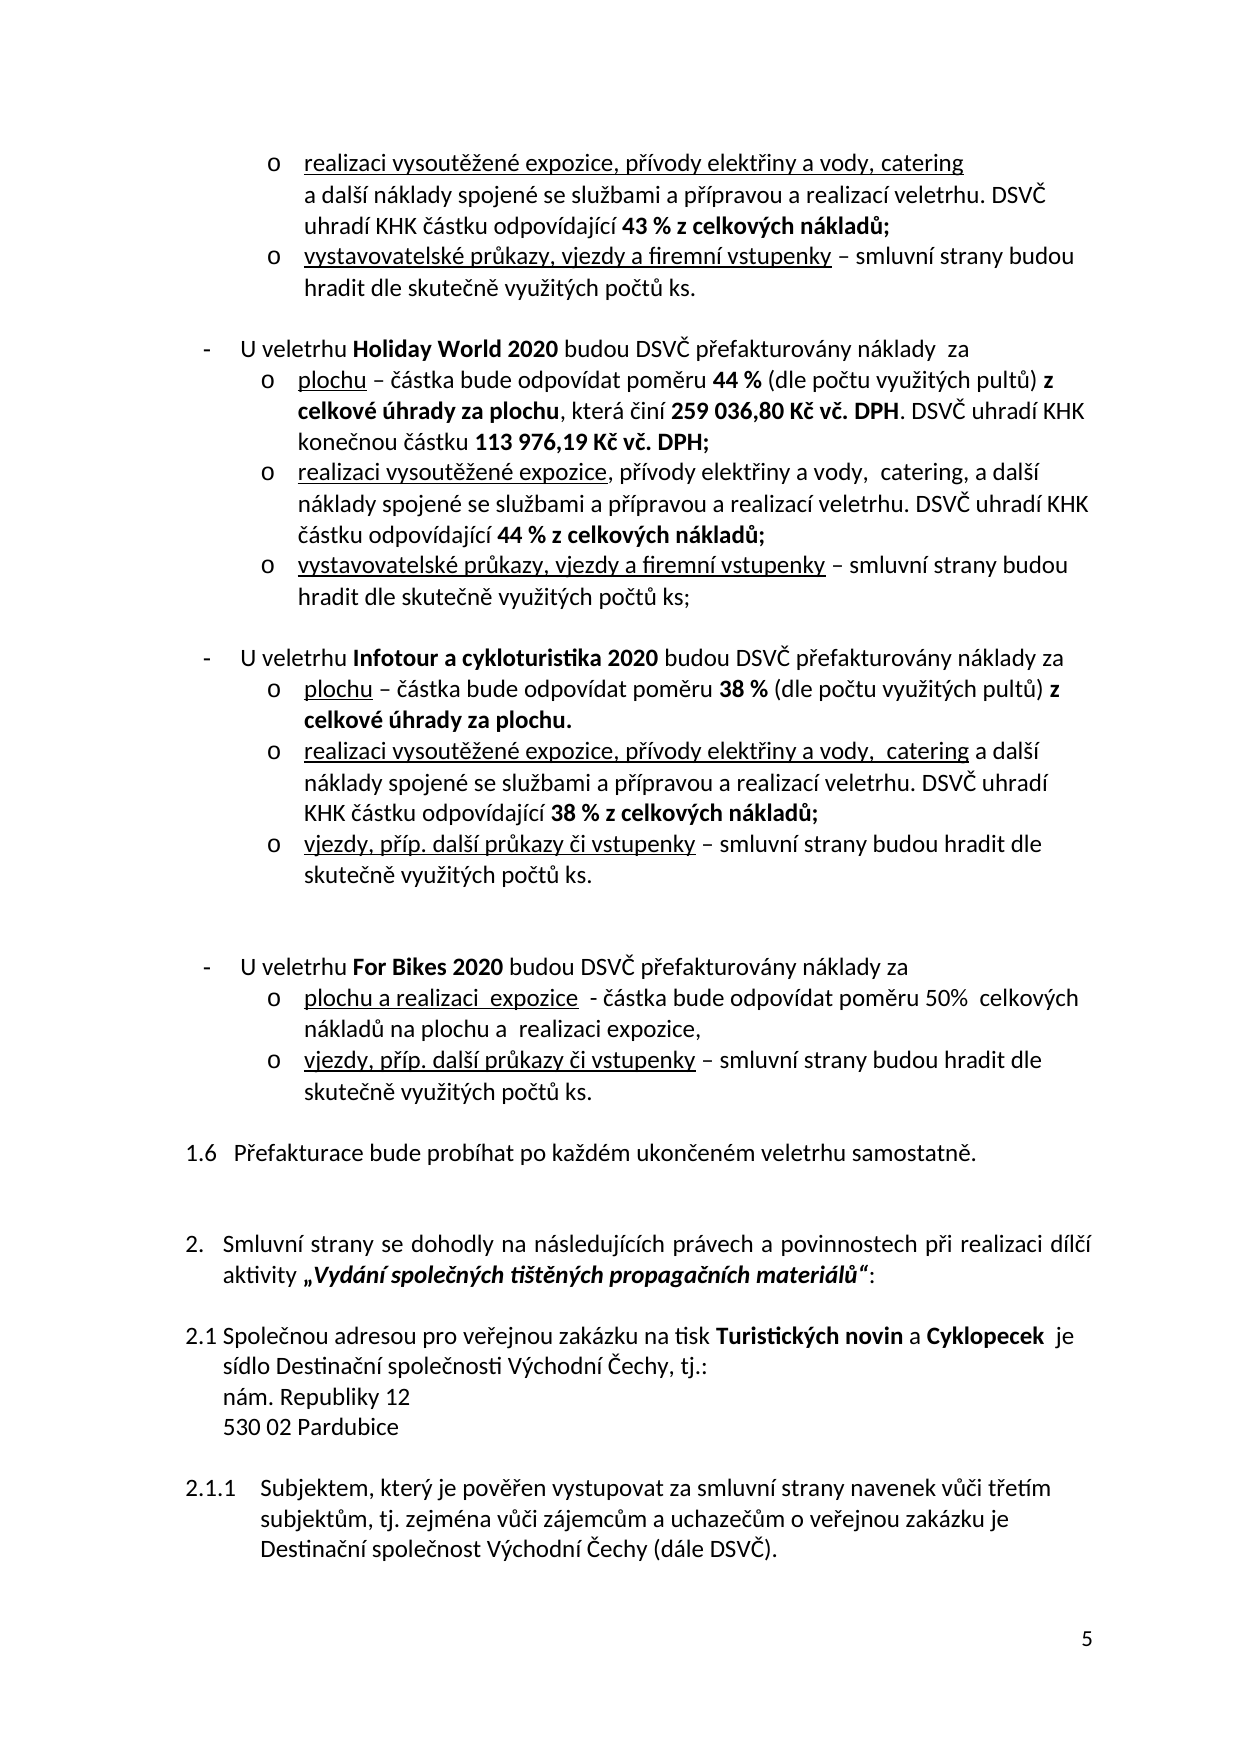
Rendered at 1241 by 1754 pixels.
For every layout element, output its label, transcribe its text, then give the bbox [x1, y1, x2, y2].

list realizaci vysoutěžené expozice, přívody elektřiny a vody, catering a další náklady spojené se službami a přípravou a realizací veletrhu. DSVČ uhradí KHK částku odpovídající 38 % z celkových nákladů; [266, 735, 1093, 828]
list U veletrhu Infotour a cykloturistika 2020 budou DSVČ přefakturovány náklady za [203, 642, 1093, 673]
list vystavovatelské průkazy, vjezdy a firemní vstupenky – smluvní strany budou hradit dle skutečně využitých počtů ks; [260, 549, 1093, 612]
list plochu – částka bude odpovídat poměru 44 % (dle počtu využitých pultů) z celkové úhrady za plochu, která činí 259 036,80 Kč vč. DPH. DSVČ uhradí KHK konečnou částku 113 976,19 Kč vč. DPH; [260, 364, 1093, 457]
list Subjektem, který je pověřen vystupovat za smluvní strany navenek vůči třetím subjektům, tj. zejména vůči zájemcům a uchazečům o veřejnou zakázku je Destinační společnost Východní Čechy (dále DSVČ). [185, 1472, 1093, 1564]
list vjezdy, příp. další průkazy či vstupenky – smluvní strany budou hradit dle skutečně využitých počtů ks. [266, 1044, 1093, 1106]
list U veletrhu Holiday World 2020 budou DSVČ přefakturovány náklady za [203, 333, 1093, 364]
list plochu – částka bude odpovídat poměru 38 % (dle počtu využitých pultů) z celkové úhrady za plochu. [266, 673, 1093, 735]
list realizaci vysoutěžené expozice, přívody elektřiny a vody, catering, a další náklady spojené se službami a přípravou a realizací veletrhu. DSVČ uhradí KHK částku odpovídající 44 % z celkových nákladů; [260, 457, 1093, 549]
list nám. Republiky 12 [223, 1381, 1093, 1411]
list realizaci vysoutěžené expozice, přívody elektřiny a vody, catering a další náklady spojené se službami a přípravou a realizací veletrhu. DSVČ uhradí KHK částku odpovídající 43 % z celkových nákladů; [266, 148, 1093, 240]
list vjezdy, příp. další průkazy či vstupenky – smluvní strany budou hradit dle skutečně využitých počtů ks. [266, 828, 1093, 890]
list 530 02 Pardubice [223, 1411, 1093, 1442]
list plochu a realizaci expozice - částka bude odpovídat poměru 50% celkových nákladů na plochu a realizaci expozice, [266, 982, 1093, 1044]
list vystavovatelské průkazy, vjezdy a firemní vstupenky – smluvní strany budou hradit dle skutečně využitých počtů ks. [266, 240, 1093, 303]
list Smluvní strany se dohodly na následujících právech a povinnostech při realizaci dílčí aktivity „Vydání společných tištěných propagačních materiálů“: [185, 1228, 1093, 1289]
list Společnou adresou pro veřejnou zakázku na tisk Turistických novin a Cyklopecek je sídlo Destinační společnosti Východní Čechy, tj.: [185, 1320, 1093, 1381]
list U veletrhu For Bikes 2020 budou DSVČ přefakturovány náklady za [203, 951, 1093, 982]
list Přefakturace bude probíhat po každém ukončeném veletrhu samostatně. [185, 1137, 1093, 1167]
